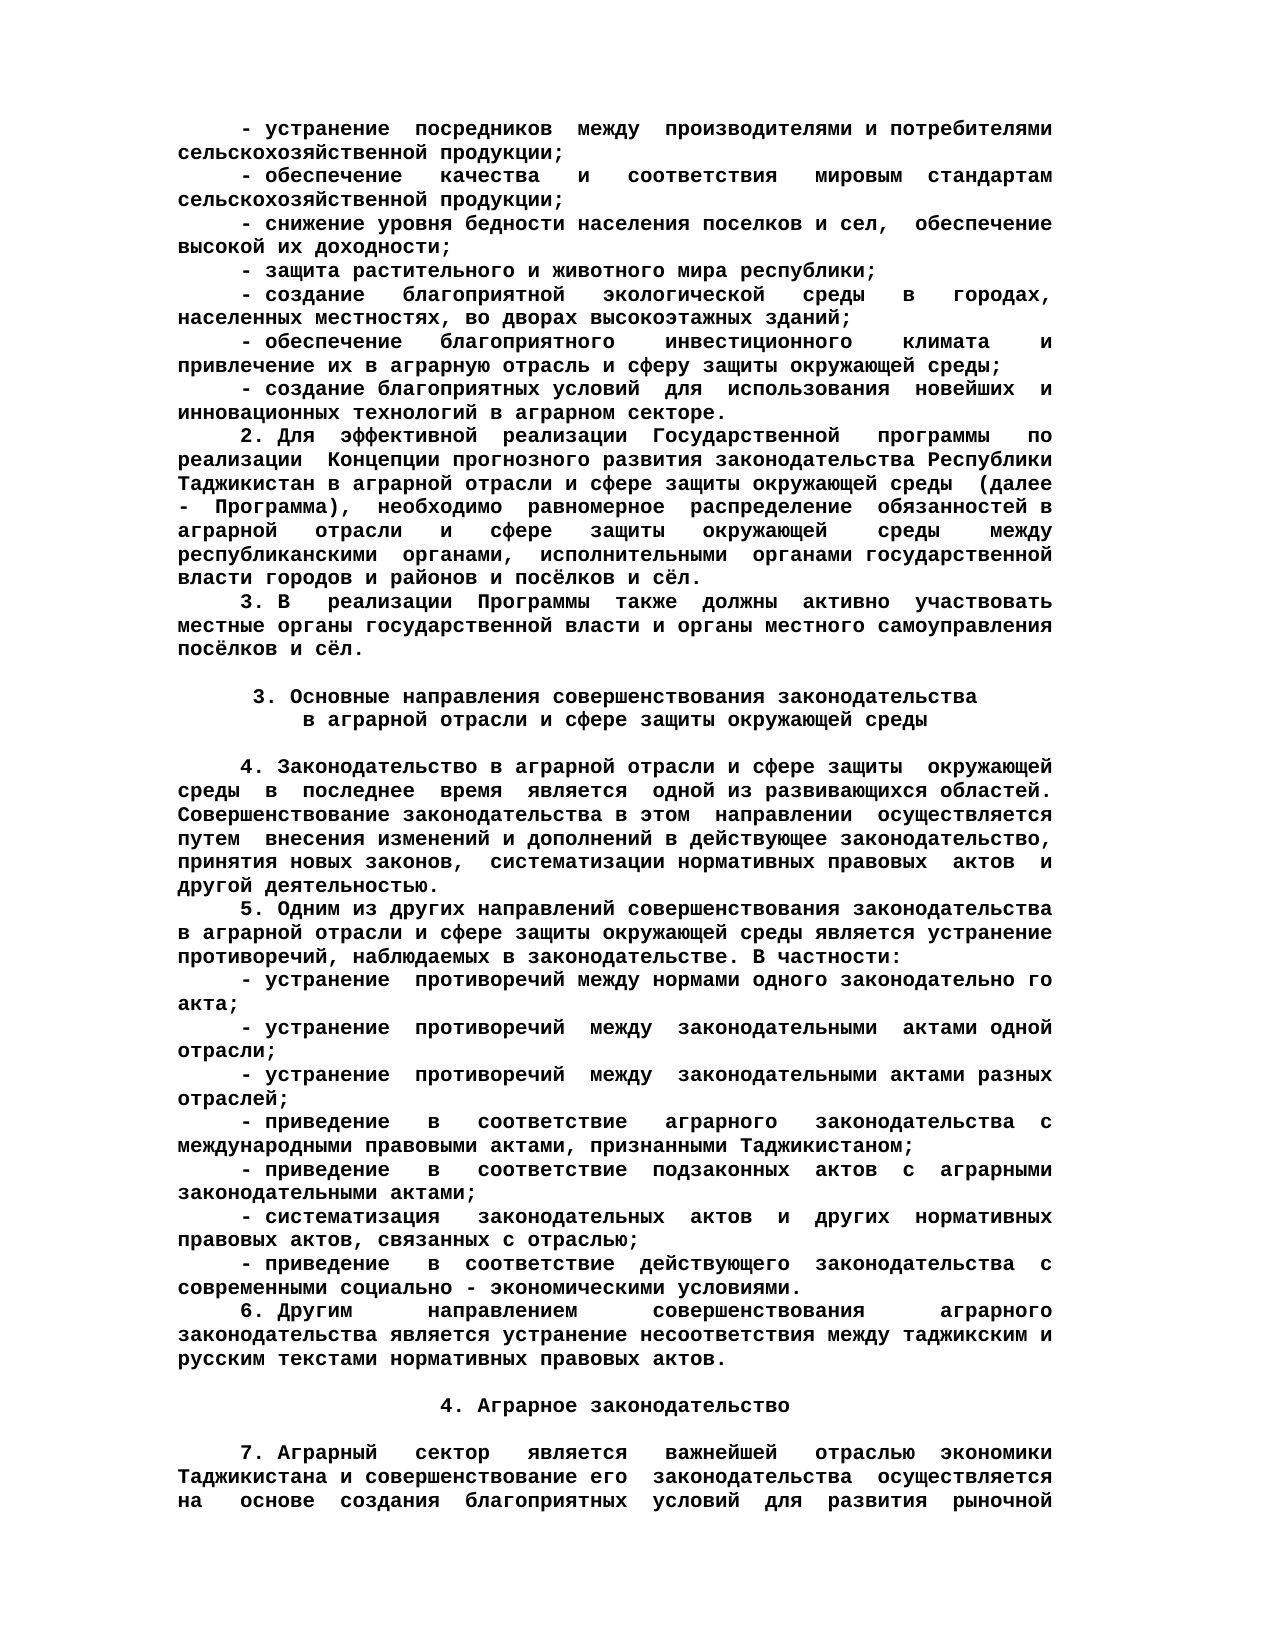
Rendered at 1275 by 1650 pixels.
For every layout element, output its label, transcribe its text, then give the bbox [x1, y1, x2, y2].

text законодательными актами; [177, 1182, 1186, 1206]
text 2. Для эффективной реализации Государственной программы по [177, 426, 1186, 449]
text Таджикистан в аграрной отрасли и сфере защиты окружающей среды (далее [177, 473, 1186, 496]
text - устранение противоречий между законодательными актами разных [177, 1064, 1186, 1088]
text сельскохозяйственной продукции; [177, 142, 1186, 165]
text - обеспечение благоприятного инвестиционного климата и [177, 331, 1186, 354]
text реализации Концепции прогнозного развития законодательства Республики [177, 449, 1186, 473]
text отраслей; [177, 1088, 1186, 1111]
text - приведение в соответствие действующего законодательства с [177, 1253, 1186, 1277]
text 5. Одним из других направлений совершенствования законодательства [177, 898, 1186, 922]
text среды в последнее время является одной из развивающихся областей. [177, 780, 1186, 804]
text Таджикистана и совершенствование его законодательства осуществляется [177, 1466, 1186, 1489]
text противоречий, наблюдаемых в законодательстве. В частности: [177, 946, 1186, 969]
text отрасли; [177, 1040, 1186, 1064]
text сельскохозяйственной продукции; [177, 189, 1186, 213]
text принятия новых законов, систематизации нормативных правовых актов и [177, 851, 1186, 875]
text 6. Другим направлением совершенствования аграрного [177, 1300, 1186, 1324]
text аграрной отрасли и сфере защиты окружающей среды между [177, 520, 1186, 544]
text власти городов и районов и посёлков и сёл. [177, 567, 1186, 591]
text Совершенствование законодательства в этом направлении осуществляется [177, 804, 1186, 827]
text 4. Законодательство в аграрной отрасли и сфере защиты окружающей [177, 757, 1186, 780]
text - создание благоприятных условий для использования новейших и [177, 378, 1186, 402]
text 3. Основные направления совершенствования законодательства [177, 686, 1186, 709]
text 4. Аграрное законодательство [177, 1395, 1186, 1419]
text правовых актов, связанных с отраслью; [177, 1229, 1186, 1253]
text - защита растительного и животного мира республики; [177, 260, 1186, 284]
text акта; [177, 993, 1186, 1017]
text населенных местностях, во дворах высокоэтажных зданий; [177, 307, 1186, 331]
text русским текстами нормативных правовых актов. [177, 1348, 1186, 1371]
text - приведение в соответствие аграрного законодательства с [177, 1111, 1186, 1135]
text посёлков и сёл. [177, 638, 1186, 662]
text высокой их доходности; [177, 236, 1186, 260]
text местные органы государственной власти и органы местного самоуправления [177, 615, 1186, 638]
text международными правовыми актами, признанными Таджикистаном; [177, 1135, 1186, 1158]
text - устранение противоречий между законодательными актами одной [177, 1017, 1186, 1040]
text - Программа), необходимо равномерное распределение обязанностей в [177, 496, 1186, 520]
text 7. Аграрный сектор является важнейшей отраслью экономики [177, 1442, 1186, 1466]
text - приведение в соответствие подзаконных актов с аграрными [177, 1158, 1186, 1182]
text - устранение противоречий между нормами одного законодательно го [177, 969, 1186, 993]
text 3. В реализации Программы также должны активно участвовать [177, 591, 1186, 615]
text - создание благоприятной экологической среды в городах, [177, 284, 1186, 307]
text путем внесения изменений и дополнений в действующее законодательство, [177, 827, 1186, 851]
text - систематизация законодательных актов и других нормативных [177, 1206, 1186, 1229]
text другой деятельностью. [177, 875, 1186, 898]
text привлечение их в аграрную отрасль и сферу защиты окружающей среды; [177, 354, 1186, 378]
text - снижение уровня бедности населения поселков и сел, обеспечение [177, 213, 1186, 236]
text - обеспечение качества и соответствия мировым стандартам [177, 165, 1186, 189]
text инновационных технологий в аграрном секторе. [177, 402, 1186, 426]
text современными социально - экономическими условиями. [177, 1277, 1186, 1300]
text законодательства является устранение несоответствия между таджикским и [177, 1324, 1186, 1348]
text республиканскими органами, исполнительными органами государственной [177, 544, 1186, 567]
text - устранение посредников между производителями и потребителями [177, 118, 1186, 142]
text в аграрной отрасли и сфере защиты окружающей среды является устранение [177, 922, 1186, 946]
text в аграрной отрасли и сфере защиты окружающей среды [177, 709, 1186, 733]
text на основе создания благоприятных условий для развития рыночной [177, 1489, 1186, 1513]
